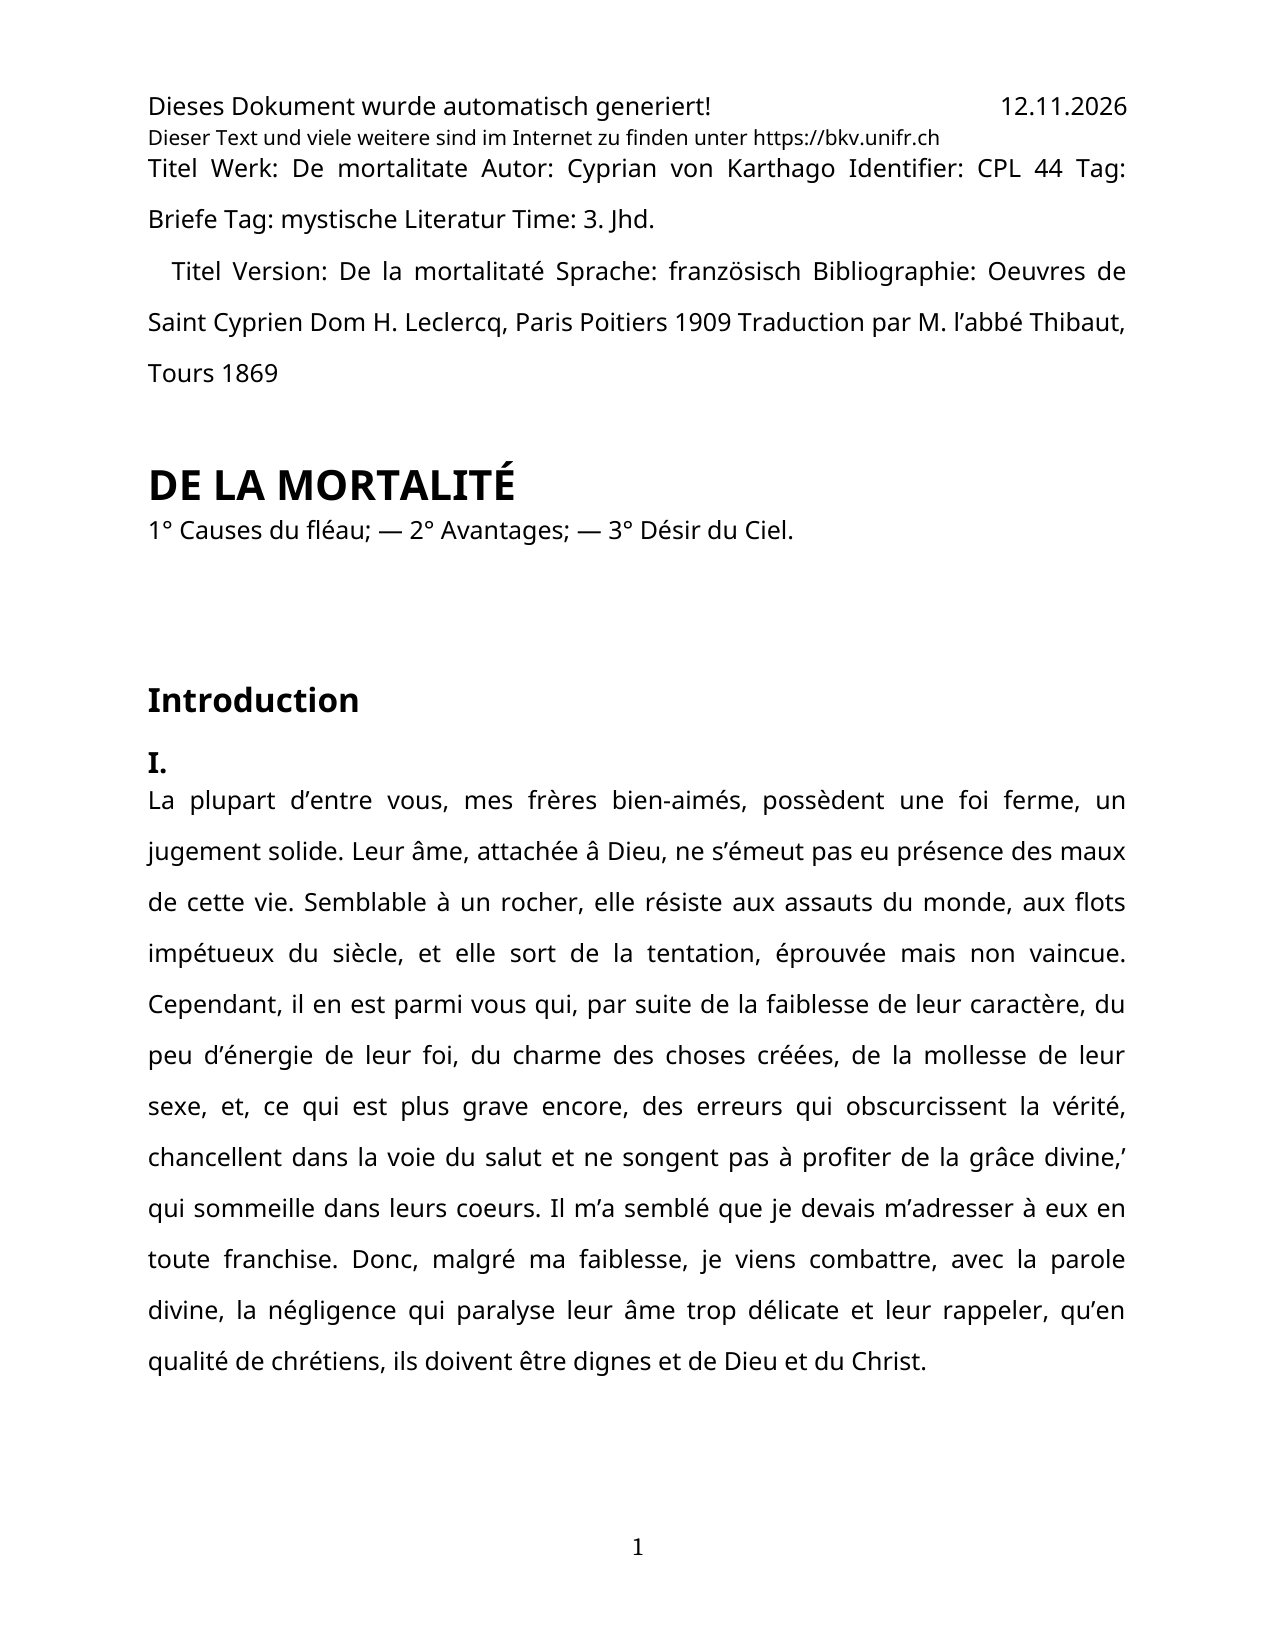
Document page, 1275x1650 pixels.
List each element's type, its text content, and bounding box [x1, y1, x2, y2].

subtitle Introduction [148, 677, 1127, 722]
subtitle I. [148, 743, 1127, 782]
text Titel Version: De la mortalitaté Sprache: französisch Bibliographie: Oeuvres de Saint Cyprien Dom H. Leclercq, Paris Poitiers 1909 Traduction par M. l’abbé Thibaut, Tours 1869 [148, 253, 1127, 389]
subtitle DE LA MORTALITÉ [148, 456, 1127, 513]
text Titel Werk: De mortalitate Autor: Cyprian von Karthago Identifier: CPL 44 Tag: Briefe Tag: mystische Literatur Time: 3. Jhd. [148, 151, 1127, 236]
text La plupart d’entre vous, mes frères bien-aimés, possèdent une foi ferme, un jugement solide. Leur âme, attachée â Dieu, ne s’émeut pas eu présence des maux de cette vie. Semblable à un rocher, elle résiste aux assauts du monde, aux flots impétueux du siècle, et elle sort de la tentation, éprouvée mais non vaincue. Cependant, il en est parmi vous qui, par suite de la faiblesse de leur caractère, du peu d’énergie de leur foi, du charme des choses créées, de la mollesse de leur sexe, et, ce qui est plus grave encore, des erreurs qui obscurcissent la vérité, chancellent dans la voie du salut et ne songent pas à profiter de la grâce divine,’ qui sommeille dans leurs coeurs. Il m’a semblé que je devais m’adresser à eux en toute franchise. Donc, malgré ma faiblesse, je viens combattre, avec la parole divine, la négligence qui paralyse leur âme trop délicate et leur rappeler, qu’en qualité de chrétiens, ils doivent être dignes et de Dieu et du Christ. [148, 782, 1127, 1378]
text 1° Causes du fléau; — 2° Avantages; — 3° Désir du Ciel. [148, 513, 1127, 547]
